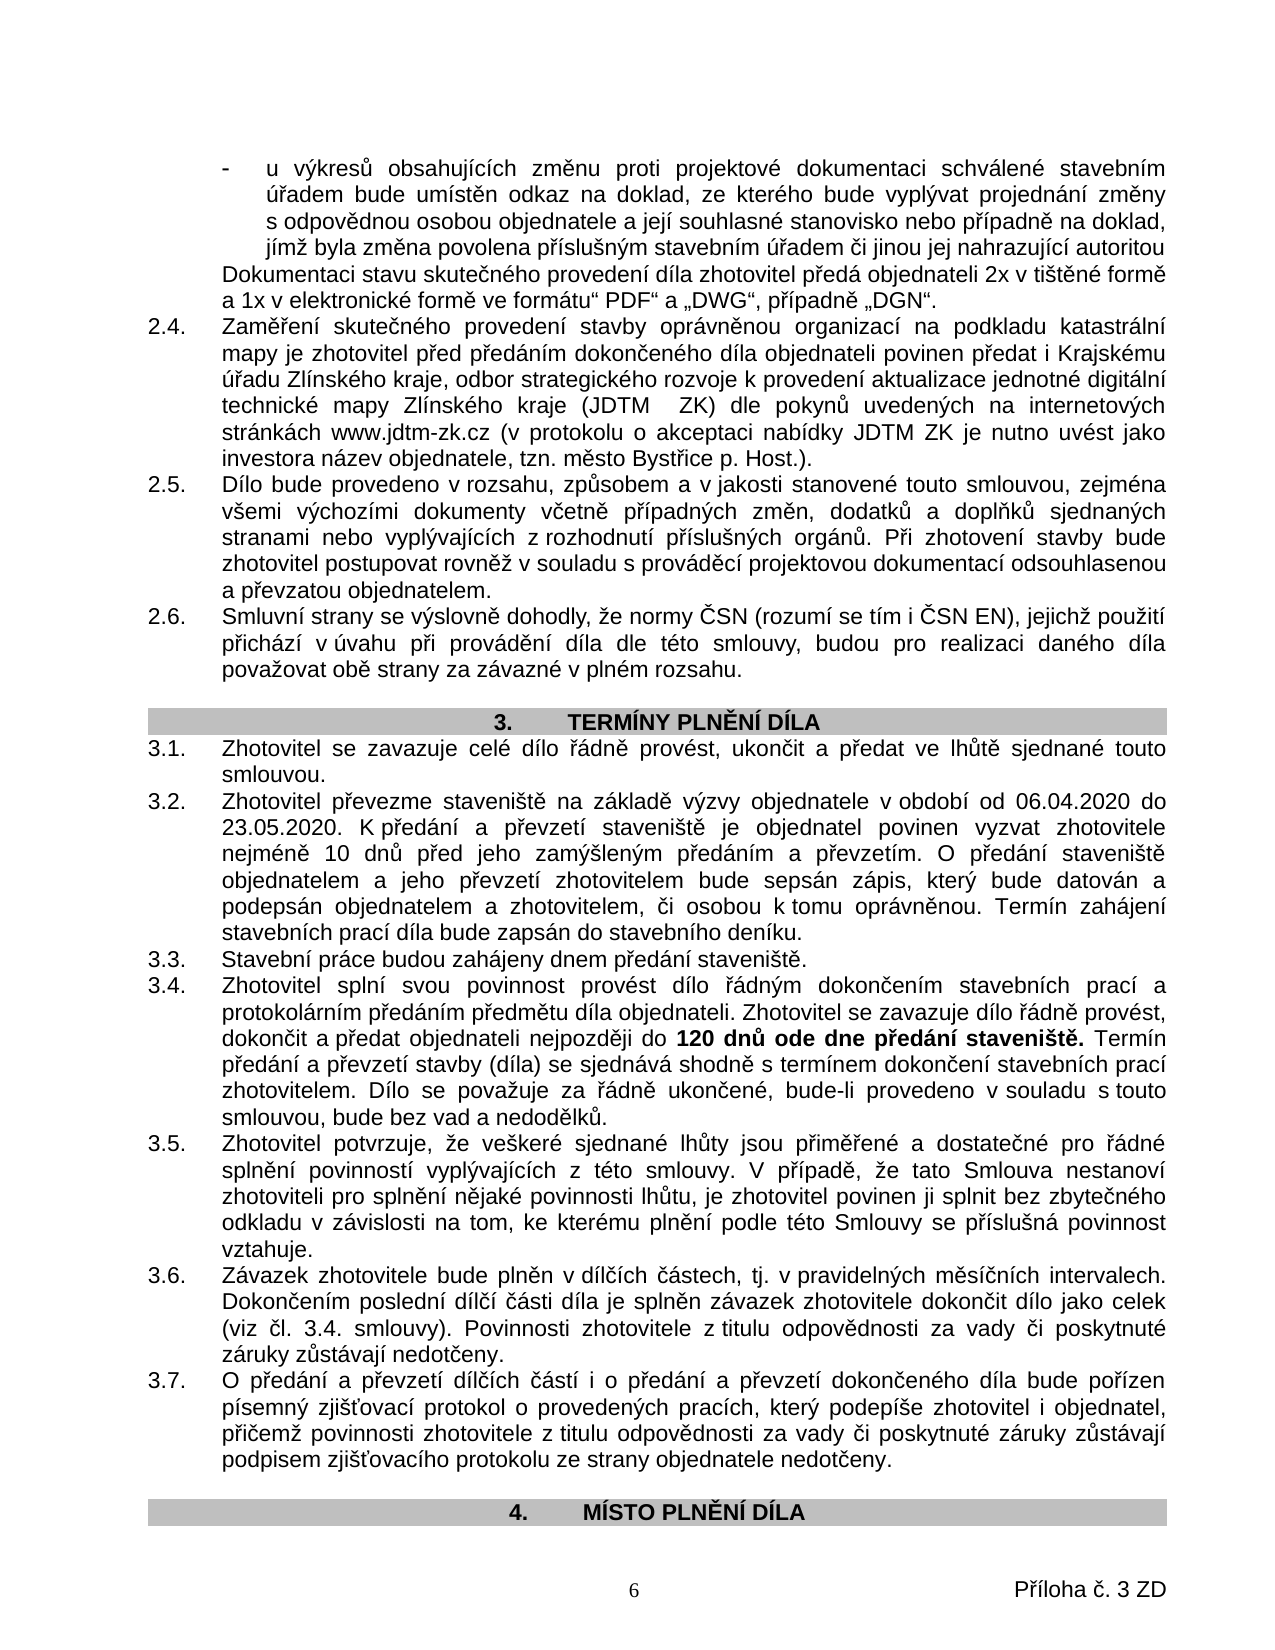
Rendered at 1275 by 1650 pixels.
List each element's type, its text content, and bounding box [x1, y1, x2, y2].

text 3.3. Stavební práce budou zahájeny dnem předání staveniště. [148, 946, 1167, 972]
text 3.5. Zhotovitel potvrzuje, že veškeré sjednané lhůty jsou přiměřené a dostatečné pro řádné splnění povinností vyplývajících z této smlouvy. V případě, že tato Smlouva nestanoví zhotoviteli pro splnění nějaké povinnosti lhůtu, je zhotovitel povinen ji splnit bez zbytečného odkladu v závislosti na tom, ke kterému plnění podle této Smlouvy se příslušná povinnost vztahuje. [148, 1130, 1167, 1262]
text 4. MÍSTO PLNĚNÍ DÍLA [148, 1499, 1167, 1526]
text 3.2. Zhotovitel převezme staveniště na základě výzvy objednatele v období od 06.04.2020 do 23.05.2020. K předání a převzetí staveniště je objednatel povinen vyzvat zhotovitele nejméně 10 dnů před jeho zamýšleným předáním a převzetím. O předání staveniště objednatelem a jeho převzetí zhotovitelem bude sepsán zápis, který bude datován a podepsán objednatelem a zhotovitelem, či osobou k tomu oprávněnou. Termín zahájení stavebních prací díla bude zapsán do stavebního deníku. [148, 788, 1167, 946]
list Dílo bude provedeno v rozsahu, způsobem a v jakosti stanovené touto smlouvou, zejména všemi výchozími dokumenty včetně případných změn, dodatků a doplňků sjednaných stranami nebo vyplývajících z rozhodnutí příslušných orgánů. Při zhotovení stavby bude zhotovitel postupovat rovněž v souladu s prováděcí projektovou dokumentací odsouhlasenou a převzatou objednatelem. [148, 471, 1167, 603]
text 3.7. O předání a převzetí dílčích částí i o předání a převzetí dokončeného díla bude pořízen písemný zjišťovací protokol o provedených pracích, který podepíše zhotovitel i objednatel, přičemž povinnosti zhotovitele z titulu odpovědnosti za vady či poskytnuté záruky zůstávají podpisem zjišťovacího protokolu ze strany objednatele nedotčeny. [148, 1367, 1167, 1473]
list u výkresů obsahujících změnu proti projektové dokumentaci schválené stavebním úřadem bude umístěn odkaz na doklad, ze kterého bude vyplývat projednání změny s odpovědnou osobou objednatele a její souhlasné stanovisko nebo případně na doklad, jímž byla změna povolena příslušným stavebním úřadem či jinou jej nahrazující autoritou [222, 155, 1167, 261]
list Zaměření skutečného provedení stavby oprávněnou organizací na podkladu katastrální mapy je zhotovitel před předáním dokončeného díla objednateli povinen předat i Krajskému úřadu Zlínského kraje, odbor strategického rozvoje k provedení aktualizace jednotné digitální technické mapy Zlínského kraje (JDTM ZK) dle pokynů uvedených na internetových stránkách www.jdtm-zk.cz (v protokolu o akceptaci nabídky JDTM ZK je nutno uvést jako investora název objednatele, tzn. město Bystřice p. Host.). [148, 313, 1167, 471]
text 3. TERMÍNY PLNĚNÍ DÍLA [148, 708, 1167, 735]
text Dokumentaci stavu skutečného provedení díla zhotovitel předá objednateli 2x v tištěné formě a 1x v elektronické formě ve formátu“ PDF“ a „DWG“, případně „DGN“. [222, 261, 1167, 313]
text 3.1. Zhotovitel se zavazuje celé dílo řádně provést, ukončit a předat ve lhůtě sjednané touto smlouvou. [148, 735, 1167, 788]
list Smluvní strany se výslovně dohodly, že normy ČSN (rozumí se tím i ČSN EN), jejichž použití přichází v úvahu při provádění díla dle této smlouvy, budou pro realizaci daného díla považovat obě strany za závazné v plném rozsahu. [148, 603, 1167, 682]
text 3.4. Zhotovitel splní svou povinnost provést dílo řádným dokončením stavebních prací a protokolárním předáním předmětu díla objednateli. Zhotovitel se zavazuje dílo řádně provést, dokončit a předat objednateli nejpozději do 120 dnů ode dne předání staveniště. Termín předání a převzetí stavby (díla) se sjednává shodně s termínem dokončení stavebních prací zhotovitelem. Dílo se považuje za řádně ukončené, bude-li provedeno v souladu s touto smlouvou, bude bez vad a nedodělků. [148, 972, 1167, 1130]
text 3.6. Závazek zhotovitele bude plněn v dílčích částech, tj. v pravidelných měsíčních intervalech. Dokončením poslední dílčí části díla je splněn závazek zhotovitele dokončit dílo jako celek (viz čl. 3.4. smlouvy). Povinnosti zhotovitele z titulu odpovědnosti za vady či poskytnuté záruky zůstávají nedotčeny. [148, 1262, 1167, 1367]
